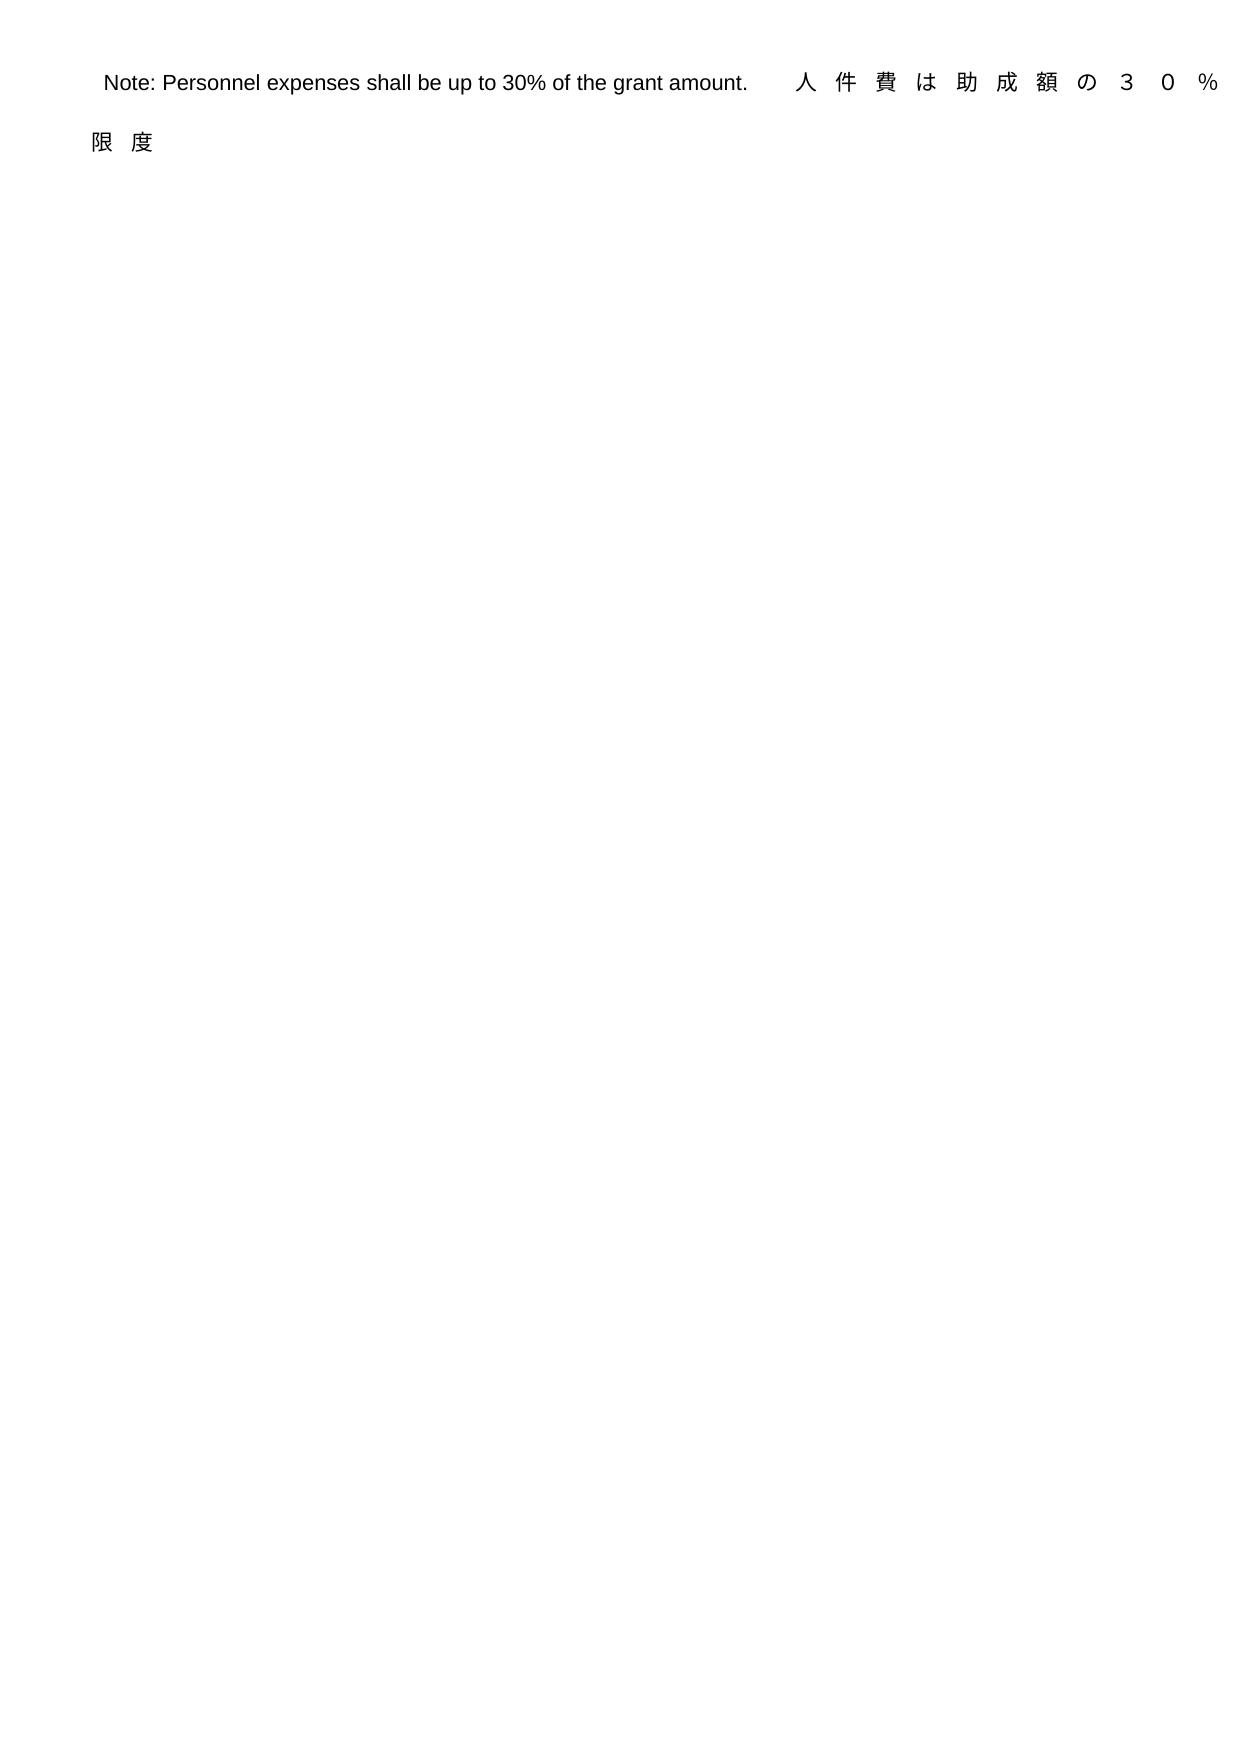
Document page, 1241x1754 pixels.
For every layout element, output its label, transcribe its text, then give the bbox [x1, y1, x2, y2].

text Note: Personnel expenses shall be up to 30% of the grant amount. 人件費は助成額の３０％限度 [91, 51, 1237, 171]
